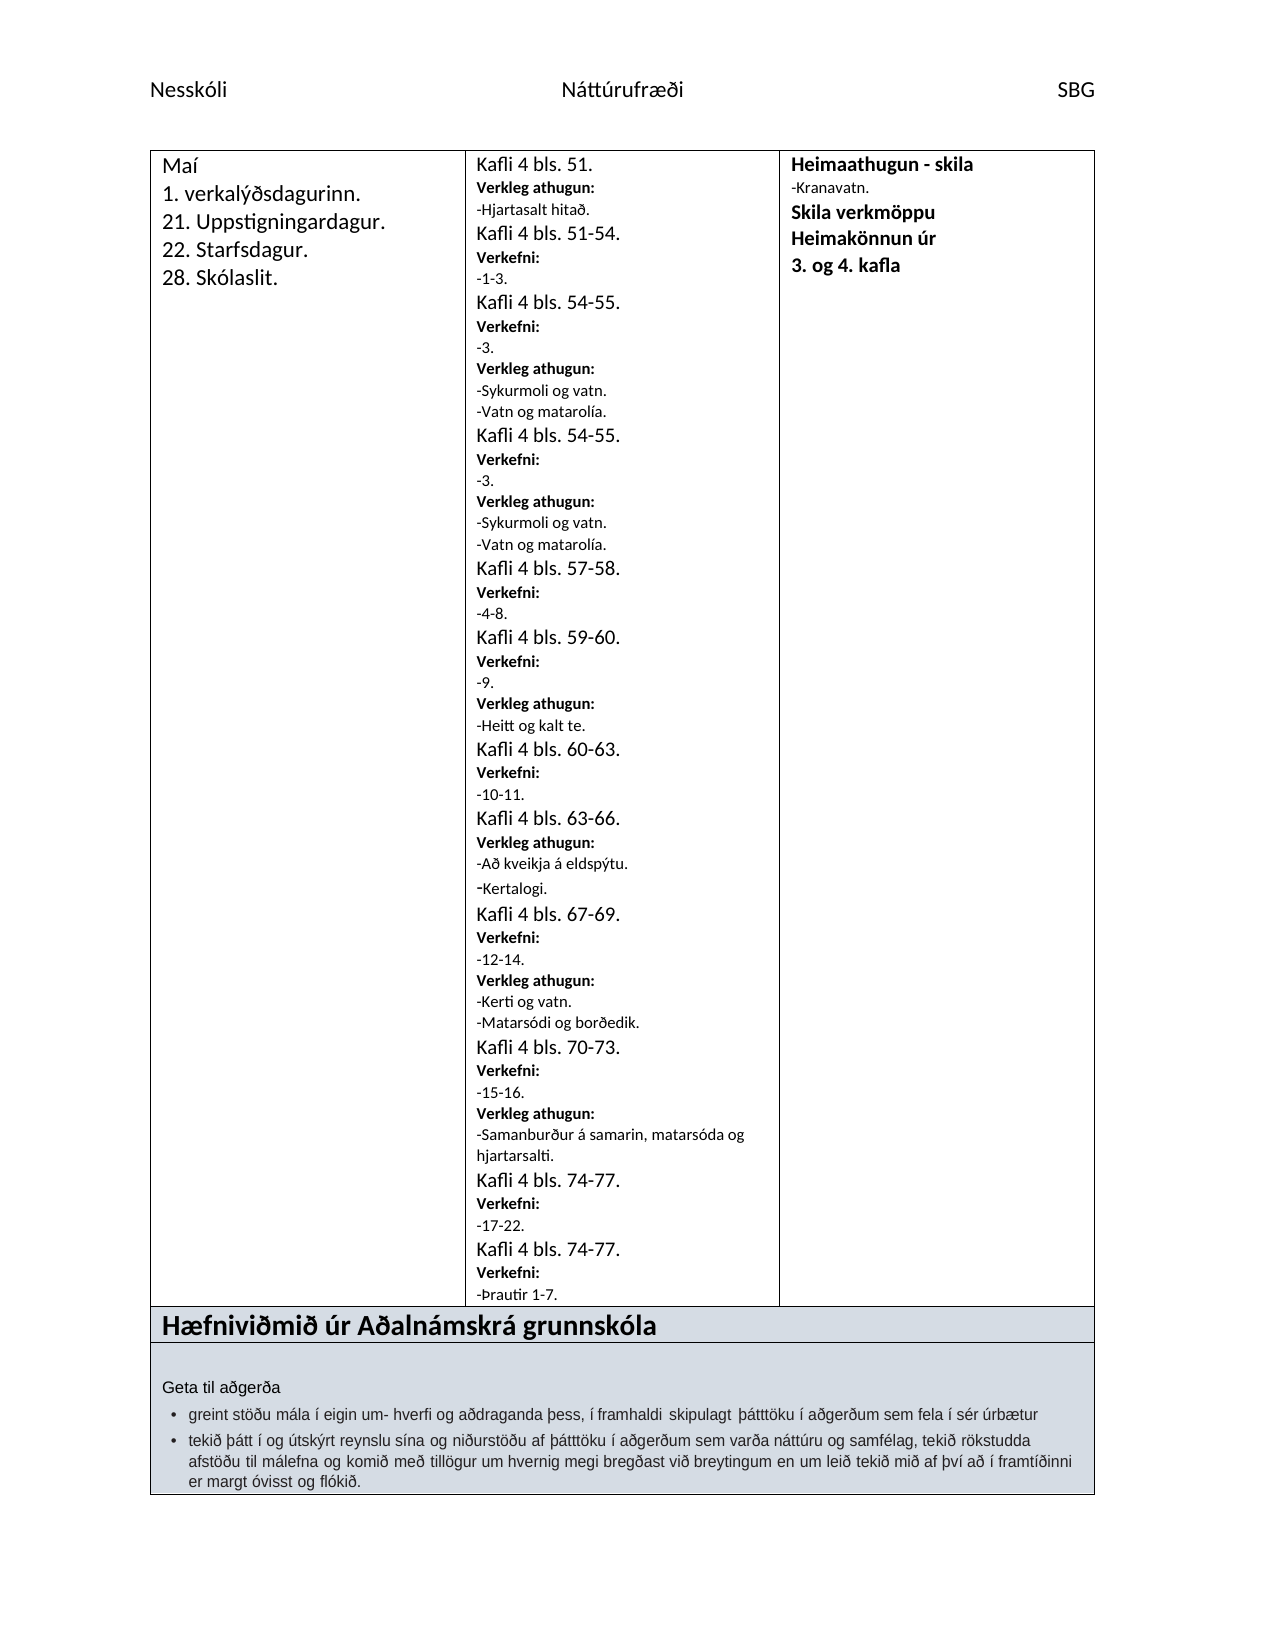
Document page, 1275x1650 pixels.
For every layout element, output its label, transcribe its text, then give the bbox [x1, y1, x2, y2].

table_cell Hæfniviðmið úr Aðalnámskrá grunnskóla [151, 1307, 1094, 1342]
table_cell Maí 1. verkalýðsdagurinn. 21. Uppstigningardagur. 22. Starfsdagur. 28. Skólaslit. [151, 151, 465, 1306]
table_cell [151, 1343, 1094, 1493]
table_cell Heimaathugun - skila -Kranavatn. Skila verkmöppu Heimakönnun úr 3. og 4. kafla [780, 151, 1094, 1306]
table_cell Kafli 4 bls. 51. Verkleg athugun: -Hjartasalt hitað. Kafli 4 bls. 51-54. Verkefni: -1-3. Kafli 4 bls. 54-55. Verkefni: -3. Verkleg athugun: -Sykurmoli og vatn. -Vatn og matarolía. Kafli 4 bls. 54-55. Verkefni: -3. Verkleg athugun: -Sykurmoli og vatn. -Vatn og matarolía. Kafli 4 bls. 57-58. Verkefni: -4-8. Kafli 4 bls. 59-60. Verkefni: -9. Verkleg athugun: -Heitt og kalt te. Kafli 4 bls. 60-63. Verkefni: -10-11. Kafli 4 bls. 63-66. Verkleg athugun: -Að kveikja á eldspýtu. -Kertalogi. Kafli 4 bls. 67-69. Verkefni: -12-14. Verkleg athugun: -Kerti og vatn. -Matarsódi og borðedik. Kafli 4 bls. 70-73. Verkefni: -15-16. Verkleg athugun: -Samanburður á samarin, matarsóda og hjartarsalti. Kafli 4 bls. 74-77. Verkefni: -17-22. Kafli 4 bls. 74-77. Verkefni: -Þrautir 1-7. [466, 151, 779, 1306]
